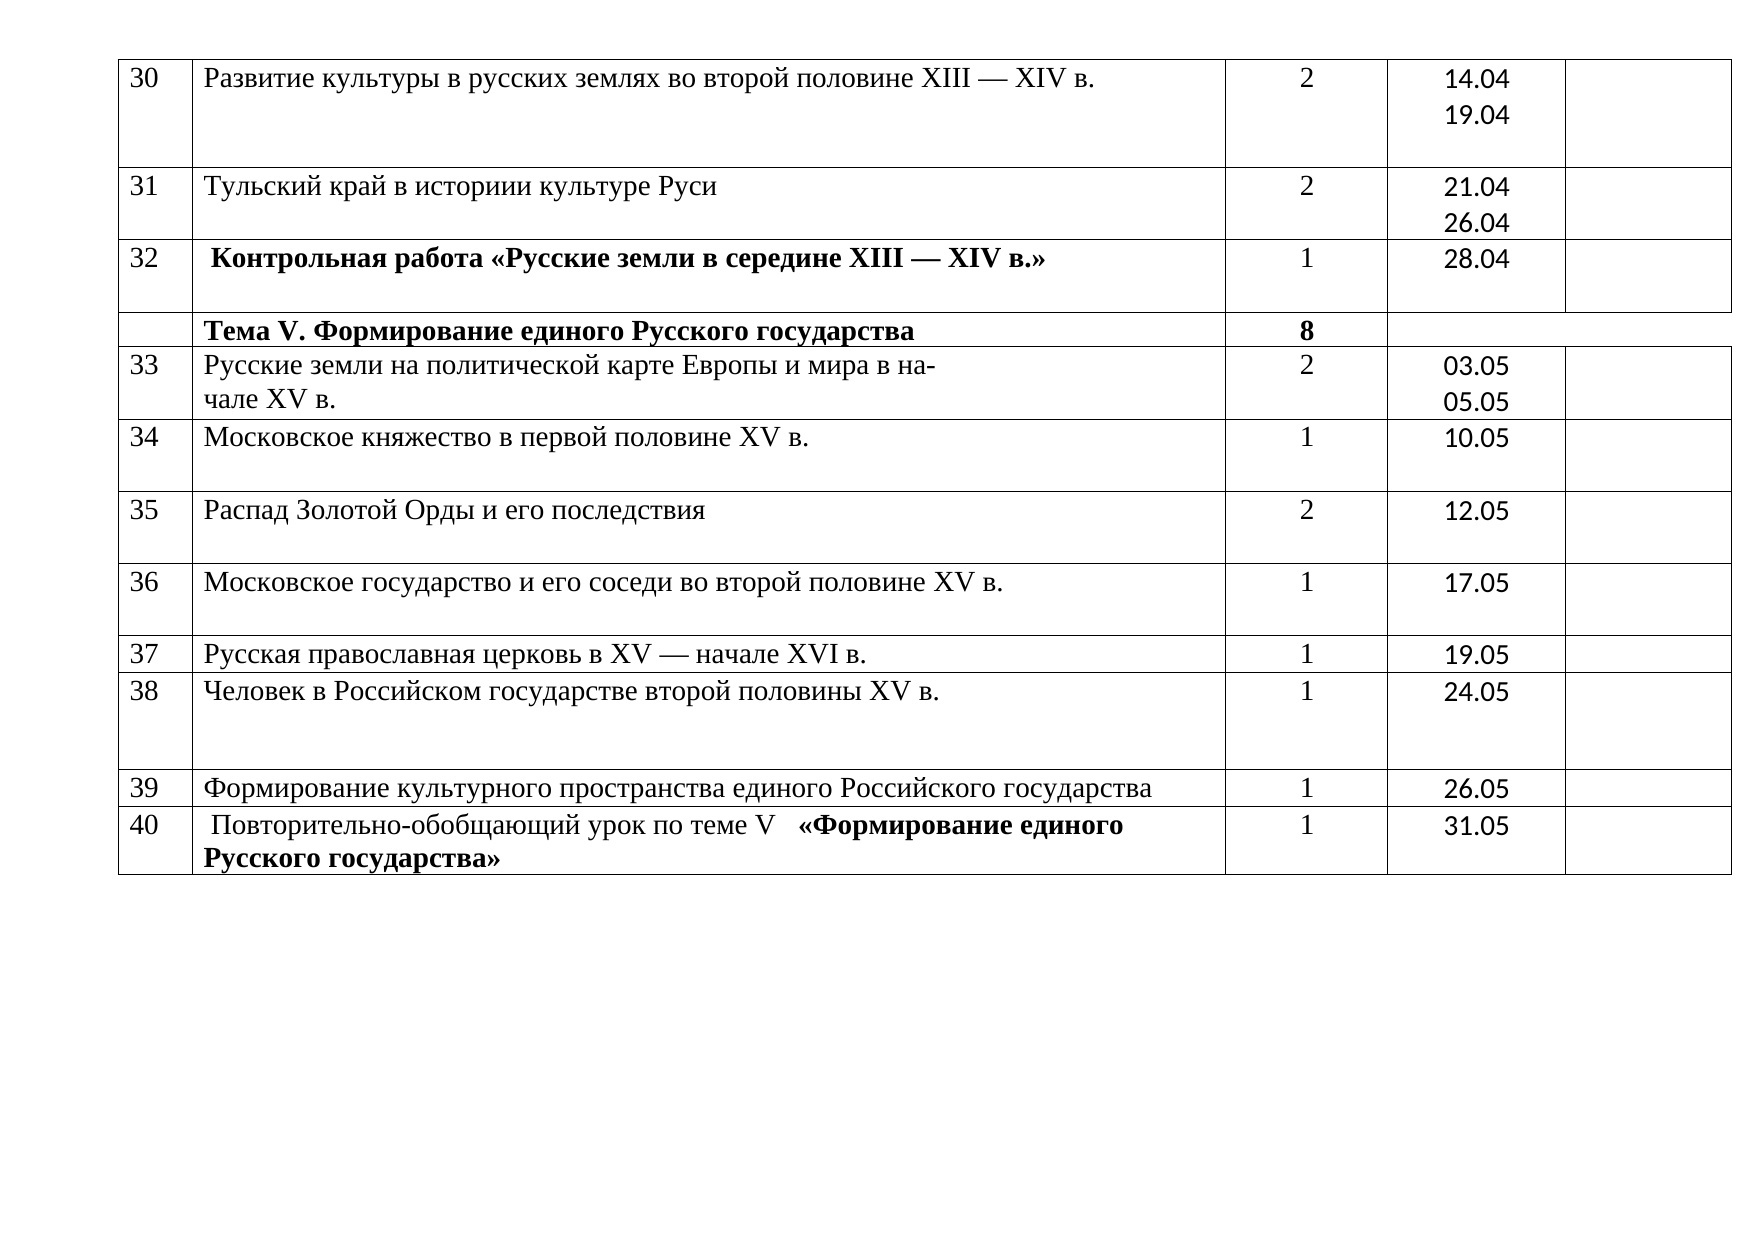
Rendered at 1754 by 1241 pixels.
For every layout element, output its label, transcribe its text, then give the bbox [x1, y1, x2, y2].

table_cell 36 [119, 564, 192, 635]
table_cell 26.05 [1388, 770, 1565, 806]
table_cell [1566, 673, 1731, 769]
table_cell Контрольная работа «Русские земли в середине XIII — XIV в.» [193, 240, 1225, 312]
table_cell [1566, 420, 1731, 491]
table_cell 1 [1226, 564, 1387, 635]
table_cell 21.04 26.04 [1388, 168, 1565, 239]
table_cell 1 [1226, 636, 1387, 672]
table_cell 2 [1226, 492, 1387, 563]
table_cell 39 [119, 770, 192, 806]
table_cell [1566, 347, 1731, 418]
table_cell 19.05 [1388, 636, 1565, 672]
table_cell Русская православная церковь в XV — начале XVI в. [193, 636, 1225, 672]
table_cell 1 [1226, 420, 1387, 491]
table_cell Повторительно-обобщающий урок по теме V «Формирование единого Русского государства» [193, 807, 1225, 874]
table_cell [1566, 636, 1731, 672]
table_cell 30 [119, 60, 192, 167]
table_cell 24.05 [1388, 673, 1565, 769]
table_cell [1566, 60, 1731, 167]
table_cell 32 [119, 240, 192, 312]
table_cell [1566, 168, 1731, 239]
table_cell Распад Золотой Орды и его последствия [193, 492, 1225, 563]
table_cell 38 [119, 673, 192, 769]
table_cell 33 [119, 347, 192, 418]
table_cell 35 [119, 492, 192, 563]
table_cell 37 [119, 636, 192, 672]
table_cell [1566, 807, 1731, 874]
table_cell 1 [1226, 807, 1387, 874]
table_cell 2 [1226, 60, 1387, 167]
table_cell 1 [1226, 770, 1387, 806]
table_cell Тема V. Формирование единого Русского государства [193, 313, 1225, 346]
table_cell 12.05 [1388, 492, 1565, 563]
table_cell 8 [1226, 313, 1387, 346]
table_cell Формирование культурного пространства единого Российского государства [193, 770, 1225, 806]
table_cell [119, 313, 192, 346]
table_cell 03.05 05.05 [1388, 347, 1565, 418]
table_cell 17.05 [1388, 564, 1565, 635]
table_cell 1 [1226, 673, 1387, 769]
table_cell 40 [119, 807, 192, 874]
table_cell [1566, 770, 1731, 806]
table_cell 1 [1226, 240, 1387, 312]
table_cell [1566, 492, 1731, 563]
table_cell [1566, 240, 1731, 312]
table_cell Русские земли на политической карте Европы и мира в на- чале XV в. [193, 347, 1225, 418]
table_cell Человек в Российском государстве второй половины XV в. [193, 673, 1225, 769]
table_cell 31 [119, 168, 192, 239]
table_cell Тульский край в историии культуре Руси [193, 168, 1225, 239]
table_cell 34 [119, 420, 192, 491]
table_cell 2 [1226, 347, 1387, 418]
table_cell 2 [1226, 168, 1387, 239]
table_cell 28.04 [1388, 240, 1565, 312]
table_cell Московское княжество в первой половине XV в. [193, 420, 1225, 491]
table_cell 14.04 19.04 [1388, 60, 1565, 167]
table_cell 31.05 [1388, 807, 1565, 874]
table_cell [1566, 564, 1731, 635]
table_cell Московское государство и его соседи во второй половине XV в. [193, 564, 1225, 635]
table_cell Развитие культуры в русских землях во второй половине XIII — XIV в. [193, 60, 1225, 167]
table_cell 10.05 [1388, 420, 1565, 491]
